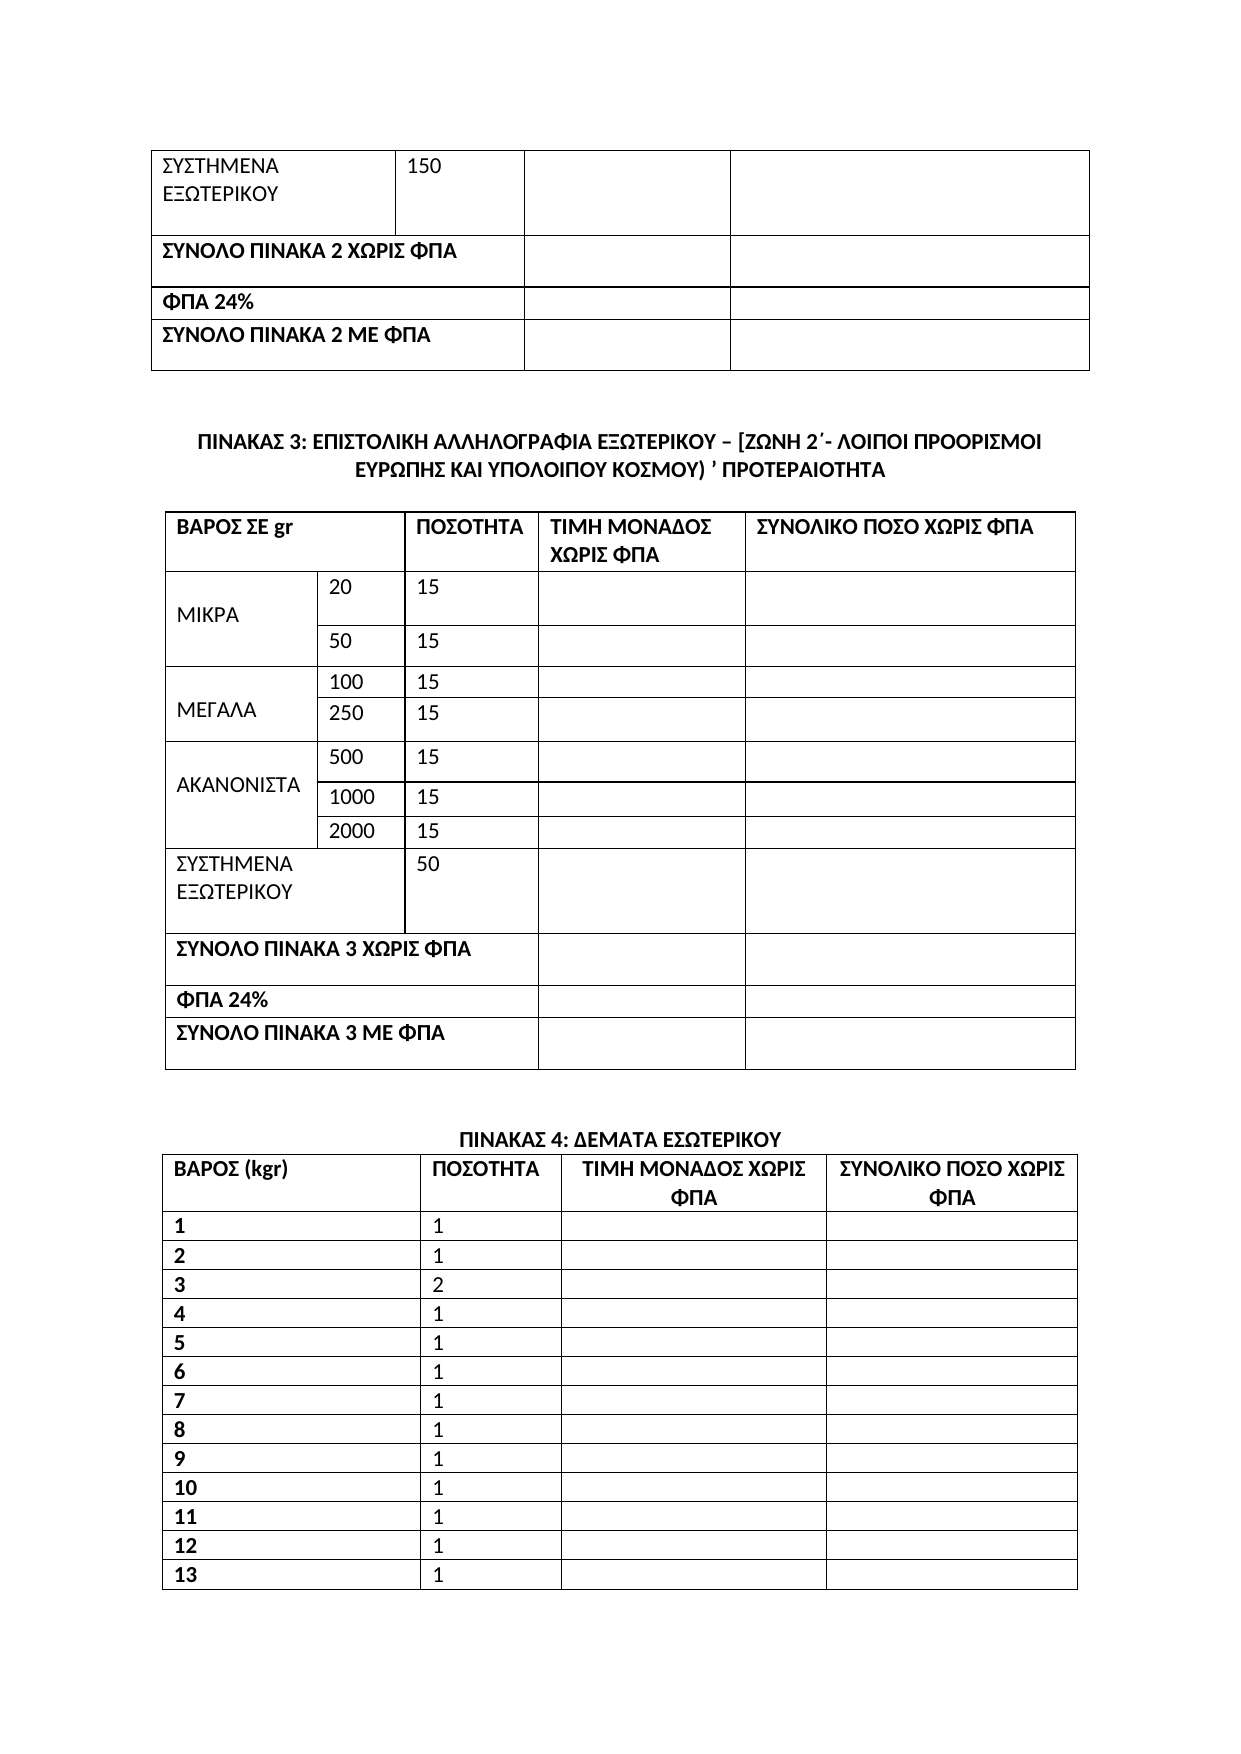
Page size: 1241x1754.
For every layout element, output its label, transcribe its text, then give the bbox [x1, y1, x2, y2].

table_cell [746, 986, 1075, 1017]
table_cell 15 [406, 698, 538, 741]
table_cell 10 [163, 1473, 420, 1501]
table_cell [827, 1531, 1077, 1559]
table_cell ΑΚΑΝΟΝΙΣΤΑ [166, 742, 317, 848]
table_cell [539, 626, 745, 666]
table_cell [562, 1212, 826, 1240]
table_header ΒΑΡΟΣ ΣΕ gr [166, 513, 404, 571]
table_cell 3 [163, 1270, 420, 1298]
table_cell [525, 151, 730, 235]
table_cell [562, 1473, 826, 1501]
table_cell [827, 1415, 1077, 1443]
table_cell [562, 1270, 826, 1298]
table_cell [562, 1386, 826, 1414]
table_cell ΦΠΑ 24% [152, 288, 524, 319]
table_cell [539, 849, 745, 933]
table_cell [746, 783, 1075, 816]
table_cell [539, 667, 745, 697]
table_cell [539, 934, 745, 984]
table_cell 7 [163, 1386, 420, 1414]
table_cell 6 [163, 1357, 420, 1385]
table_cell [827, 1328, 1077, 1356]
table_cell [746, 849, 1075, 933]
table_cell 15 [406, 667, 538, 697]
table_cell [827, 1241, 1077, 1269]
table_cell [746, 1018, 1075, 1068]
table_cell 1000 [318, 783, 404, 816]
table_cell 2000 [318, 817, 404, 848]
table_cell ΣΥΣΤΗΜΕΝΑ ΕΞΩΤΕΡΙΚΟΥ [152, 151, 395, 235]
table_cell 15 [406, 626, 538, 666]
table_cell [746, 817, 1075, 848]
table_cell [746, 626, 1075, 666]
table_cell 1 [421, 1386, 561, 1414]
table_cell [827, 1444, 1077, 1472]
table_cell [746, 572, 1075, 625]
table_cell [539, 572, 745, 625]
table_cell 8 [163, 1415, 420, 1443]
table_cell 1 [421, 1444, 561, 1472]
table_cell 500 [318, 742, 404, 781]
table_cell 15 [406, 817, 538, 848]
table_cell [539, 783, 745, 816]
table_cell 150 [396, 151, 524, 235]
table_cell [562, 1241, 826, 1269]
table_cell ΣΥΝΟΛΟ ΠΙΝΑΚΑ 3 ΧΩΡΙΣ ΦΠΑ [166, 934, 538, 984]
table_cell [539, 698, 745, 741]
table_cell 11 [163, 1502, 420, 1530]
table_cell [731, 236, 1089, 286]
table_header ΠΟΣΟΤΗΤΑ [421, 1155, 561, 1211]
table_cell [562, 1502, 826, 1530]
table_cell [539, 742, 745, 781]
table_cell 2 [163, 1241, 420, 1269]
table_cell [562, 1328, 826, 1356]
table_cell 100 [318, 667, 404, 697]
table_cell 15 [406, 742, 538, 781]
table_header ΤΙΜΗ ΜΟΝΑΔΟΣ ΧΩΡΙΣ ΦΠΑ [539, 513, 745, 571]
table_cell 1 [421, 1299, 561, 1327]
table_cell 13 [163, 1560, 420, 1588]
table_cell [562, 1415, 826, 1443]
table_cell ΜΙΚΡΑ [166, 572, 317, 666]
table_header ΤΙΜΗ ΜΟΝΑΔΟΣ ΧΩΡΙΣ ΦΠΑ [562, 1155, 826, 1211]
table_cell 50 [406, 849, 538, 933]
table_cell 50 [318, 626, 404, 666]
table_header ΣΥΝΟΛΙΚΟ ΠΟΣΟ ΧΩΡΙΣ ΦΠΑ [746, 513, 1075, 571]
table_cell ΣΥΝΟΛΟ ΠΙΝΑΚΑ 2 ΧΩΡΙΣ ΦΠΑ [152, 236, 524, 286]
table_cell [827, 1212, 1077, 1240]
table_cell ΣΥΝΟΛΟ ΠΙΝΑΚΑ 2 ΜΕ ΦΠΑ [152, 320, 524, 370]
table_cell [827, 1560, 1077, 1588]
table_cell 9 [163, 1444, 420, 1472]
table_cell [827, 1473, 1077, 1501]
table_cell 1 [421, 1531, 561, 1559]
text ΠΙΝΑΚΑΣ 3: ΕΠΙΣΤΟΛΙΚΗ ΑΛΛΗΛΟΓΡΑΦΙΑ ΕΞΩΤΕΡΙΚΟΥ – [ΖΩΝΗ 2΄- ΛΟΙΠΟΙ ΠΡΟΟΡΙΣΜΟΙ ΕΥΡΩΠΗΣ ΚΑΙ ΥΠΟΛΟΙΠΟΥ ΚΟΣΜΟΥ) ’ ΠΡΟΤΕΡΑΙΟΤΗΤΑ [187, 427, 1053, 483]
table_cell [731, 151, 1089, 235]
table_cell [827, 1299, 1077, 1327]
table_cell ΦΠΑ 24% [166, 986, 538, 1017]
table_cell 2 [421, 1270, 561, 1298]
text ΠΙΝΑΚΑΣ 4: ΔΕΜΑΤΑ ΕΣΩΤΕΡΙΚΟΥ [187, 1126, 1053, 1153]
table_cell 1 [421, 1415, 561, 1443]
table_cell [827, 1357, 1077, 1385]
table_cell 1 [421, 1357, 561, 1385]
table_cell 1 [421, 1212, 561, 1240]
table_cell [827, 1270, 1077, 1298]
table_cell ΜΕΓΑΛΑ [166, 667, 317, 741]
table_cell [731, 320, 1089, 370]
table_cell [827, 1386, 1077, 1414]
table_cell [731, 288, 1089, 319]
table_cell 1 [163, 1212, 420, 1240]
table_cell ΣΥΝΟΛΟ ΠΙΝΑΚΑ 3 ΜΕ ΦΠΑ [166, 1018, 538, 1068]
table_header ΣΥΝΟΛΙΚΟ ΠΟΣΟ ΧΩΡΙΣ ΦΠΑ [827, 1155, 1077, 1211]
table_cell [525, 288, 730, 319]
table_cell 15 [406, 783, 538, 816]
table_cell 1 [421, 1328, 561, 1356]
table_cell [539, 986, 745, 1017]
table_cell [525, 236, 730, 286]
table_cell [562, 1531, 826, 1559]
table_cell 250 [318, 698, 404, 741]
table_cell [562, 1357, 826, 1385]
table_cell 1 [421, 1241, 561, 1269]
table_cell 20 [318, 572, 404, 625]
table_cell [562, 1299, 826, 1327]
table_cell [746, 934, 1075, 984]
table_cell 1 [421, 1560, 561, 1588]
table_cell 5 [163, 1328, 420, 1356]
table_cell 15 [406, 572, 538, 625]
table_cell [746, 742, 1075, 781]
table_cell [827, 1502, 1077, 1530]
table_cell ΣΥΣΤΗΜΕΝΑ ΕΞΩΤΕΡΙΚΟΥ [166, 849, 404, 933]
table_cell [562, 1444, 826, 1472]
table_cell [746, 667, 1075, 697]
table_cell 1 [421, 1473, 561, 1501]
table_header ΒΑΡΟΣ (kgr) [163, 1155, 420, 1211]
table_cell [746, 698, 1075, 741]
table_cell [562, 1560, 826, 1588]
table_cell 12 [163, 1531, 420, 1559]
table_cell 1 [421, 1502, 561, 1530]
table_cell 4 [163, 1299, 420, 1327]
table_header ΠΟΣΟΤΗΤΑ [406, 513, 538, 571]
table_cell [539, 817, 745, 848]
table_cell [525, 320, 730, 370]
table_cell [539, 1018, 745, 1068]
